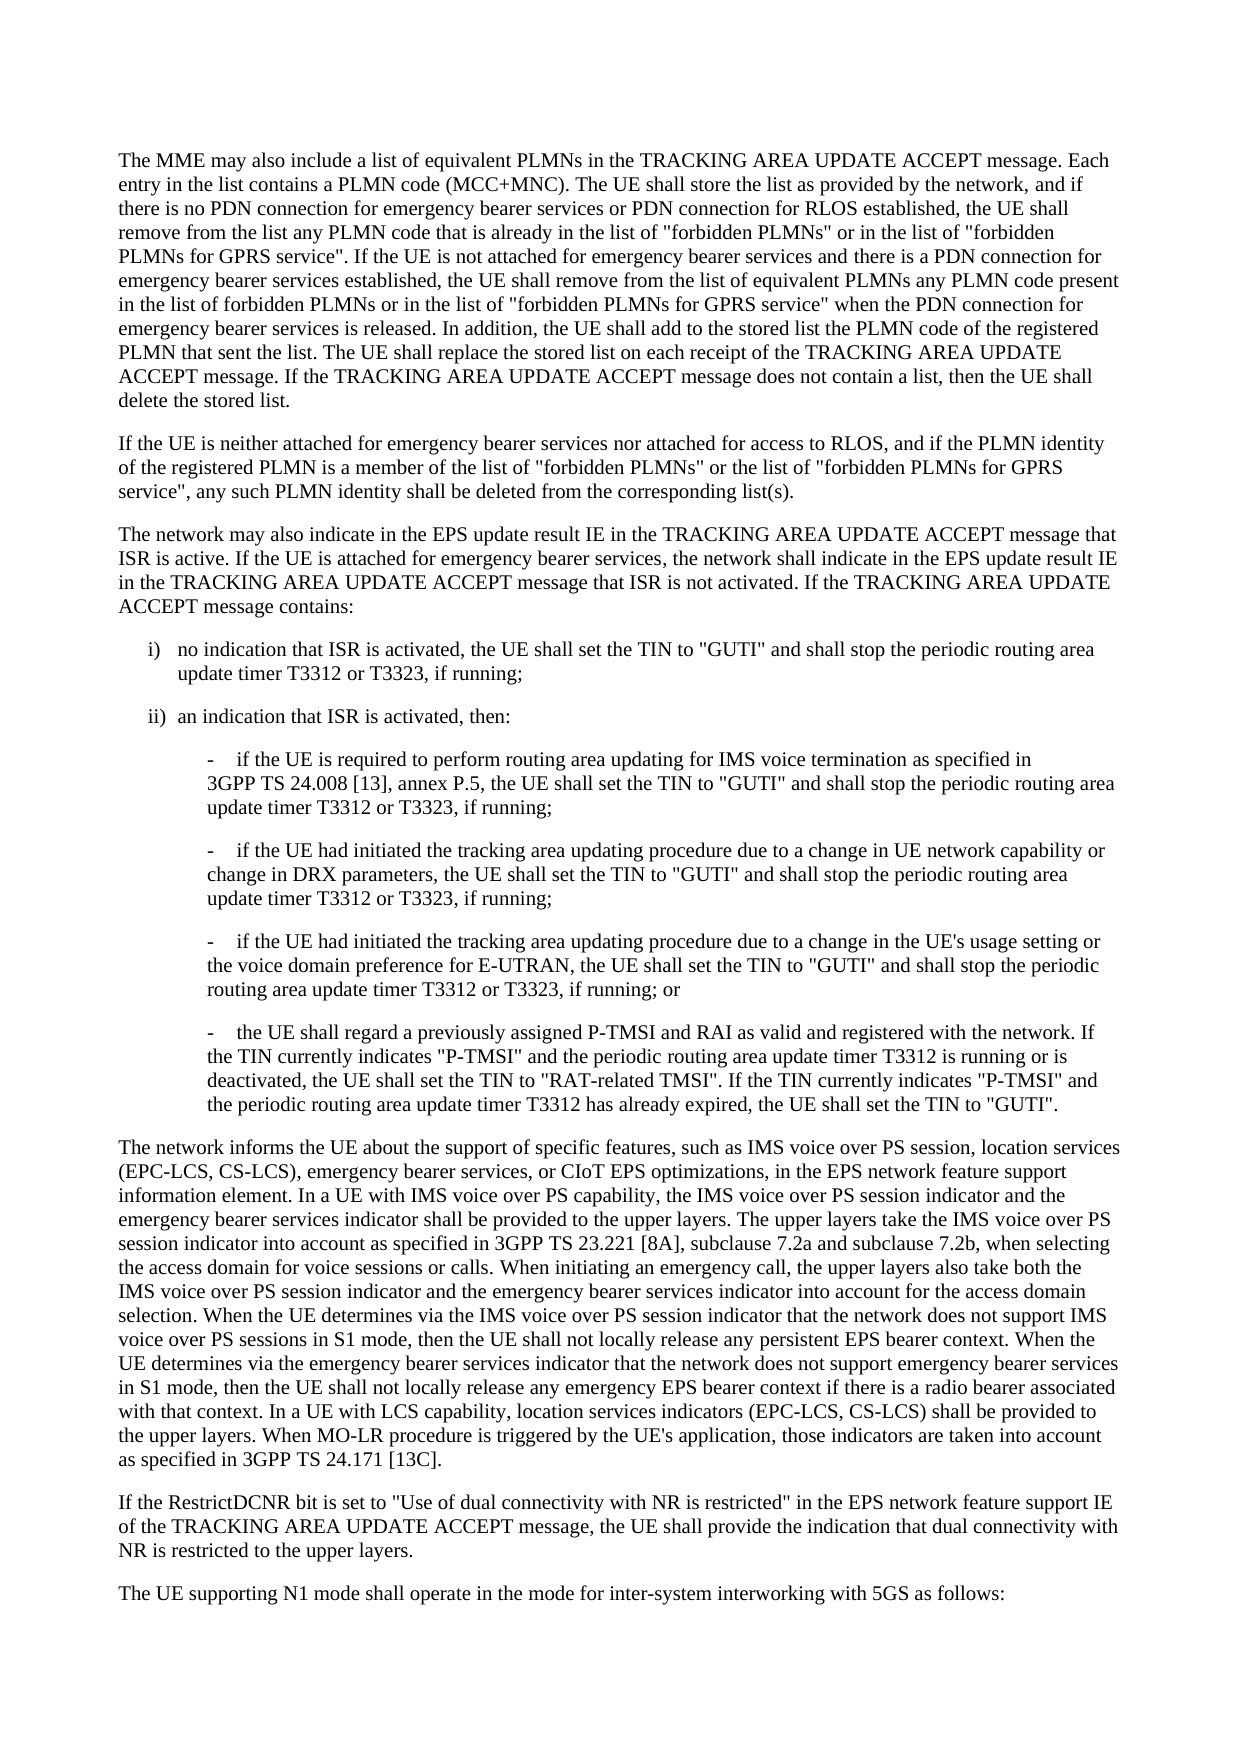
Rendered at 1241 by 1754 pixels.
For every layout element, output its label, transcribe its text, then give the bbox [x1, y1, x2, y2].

text The network may also indicate in the EPS update result IE in the TRACKING AREA UPDATE ACCEPT message that ISR is active. If the UE is attached for emergency bearer services, the network shall indicate in the EPS update result IE in the TRACKING AREA UPDATE ACCEPT message that ISR is not activated. If the TRACKING AREA UPDATE ACCEPT message contains: [118, 522, 1122, 618]
text i) no indication that ISR is activated, the UE shall set the TIN to "GUTI" and shall stop the periodic routing area update timer T3312 or T3323, if running; [148, 637, 1122, 685]
text If the RestrictDCNR bit is set to "Use of dual connectivity with NR is restricted" in the EPS network feature support IE of the TRACKING AREA UPDATE ACCEPT message, the UE shall provide the indication that dual connectivity with NR is restricted to the upper layers. [118, 1490, 1122, 1562]
text The UE supporting N1 mode shall operate in the mode for inter-system interworking with 5GS as follows: [118, 1581, 1122, 1605]
text The network informs the UE about the support of specific features, such as IMS voice over PS session, location services (EPC-LCS, CS-LCS), emergency bearer services, or CIoT EPS optimizations, in the EPS network feature support information element. In a UE with IMS voice over PS capability, the IMS voice over PS session indicator and the emergency bearer services indicator shall be provided to the upper layers. The upper layers take the IMS voice over PS session indicator into account as specified in 3GPP TS 23.221 [8A], subclause 7.2a and subclause 7.2b, when selecting the access domain for voice sessions or calls. When initiating an emergency call, the upper layers also take both the IMS voice over PS session indicator and the emergency bearer services indicator into account for the access domain selection. When the UE determines via the IMS voice over PS session indicator that the network does not support IMS voice over PS sessions in S1 mode, then the UE shall not locally release any persistent EPS bearer context. When the UE determines via the emergency bearer services indicator that the network does not support emergency bearer services in S1 mode, then the UE shall not locally release any emergency EPS bearer context if there is a radio bearer associated with that context. In a UE with LCS capability, location services indicators (EPC-LCS, CS-LCS) shall be provided to the upper layers. When MO-LR procedure is triggered by the UE's application, those indicators are taken into account as specified in 3GPP TS 24.171 [13C]. [118, 1134, 1122, 1471]
text If the UE is neither attached for emergency bearer services nor attached for access to RLOS, and if the PLMN identity of the registered PLMN is a member of the list of "forbidden PLMNs" or the list of "forbidden PLMNs for GPRS service", any such PLMN identity shall be deleted from the corresponding list(s). [118, 431, 1122, 503]
text - the UE shall regard a previously assigned P-TMSI and RAI as valid and registered with the network. If the TIN currently indicates "P-TMSI" and the periodic routing area update timer T3312 is running or is deactivated, the UE shall set the TIN to "RAT-related TMSI". If the TIN currently indicates "P-TMSI" and the periodic routing area update timer T3312 has already expired, the UE shall set the TIN to "GUTI". [207, 1019, 1122, 1116]
text The MME may also include a list of equivalent PLMNs in the TRACKING AREA UPDATE ACCEPT message. Each entry in the list contains a PLMN code (MCC+MNC). The UE shall store the list as provided by the network, and if there is no PDN connection for emergency bearer services or PDN connection for RLOS established, the UE shall remove from the list any PLMN code that is already in the list of "forbidden PLMNs" or in the list of "forbidden PLMNs for GPRS service". If the UE is not attached for emergency bearer services and there is a PDN connection for emergency bearer services established, the UE shall remove from the list of equivalent PLMNs any PLMN code present in the list of forbidden PLMNs or in the list of "forbidden PLMNs for GPRS service" when the PDN connection for emergency bearer services is released. In addition, the UE shall add to the stored list the PLMN code of the registered PLMN that sent the list. The UE shall replace the stored list on each receipt of the TRACKING AREA UPDATE ACCEPT message. If the TRACKING AREA UPDATE ACCEPT message does not contain a list, then the UE shall delete the stored list. [118, 148, 1122, 412]
text - if the UE is required to perform routing area updating for IMS voice termination as specified in 3GPP TS 24.008 [13], annex P.5, the UE shall set the TIN to "GUTI" and shall stop the periodic routing area update timer T3312 or T3323, if running; [207, 747, 1122, 819]
text ii) an indication that ISR is activated, then: [148, 704, 1122, 728]
text - if the UE had initiated the tracking area updating procedure due to a change in the UE's usage setting or the voice domain preference for E-UTRAN, the UE shall set the TIN to "GUTI" and shall stop the periodic routing area update timer T3312 or T3323, if running; or [207, 929, 1122, 1001]
text - if the UE had initiated the tracking area updating procedure due to a change in UE network capability or change in DRX parameters, the UE shall set the TIN to "GUTI" and shall stop the periodic routing area update timer T3312 or T3323, if running; [207, 838, 1122, 910]
